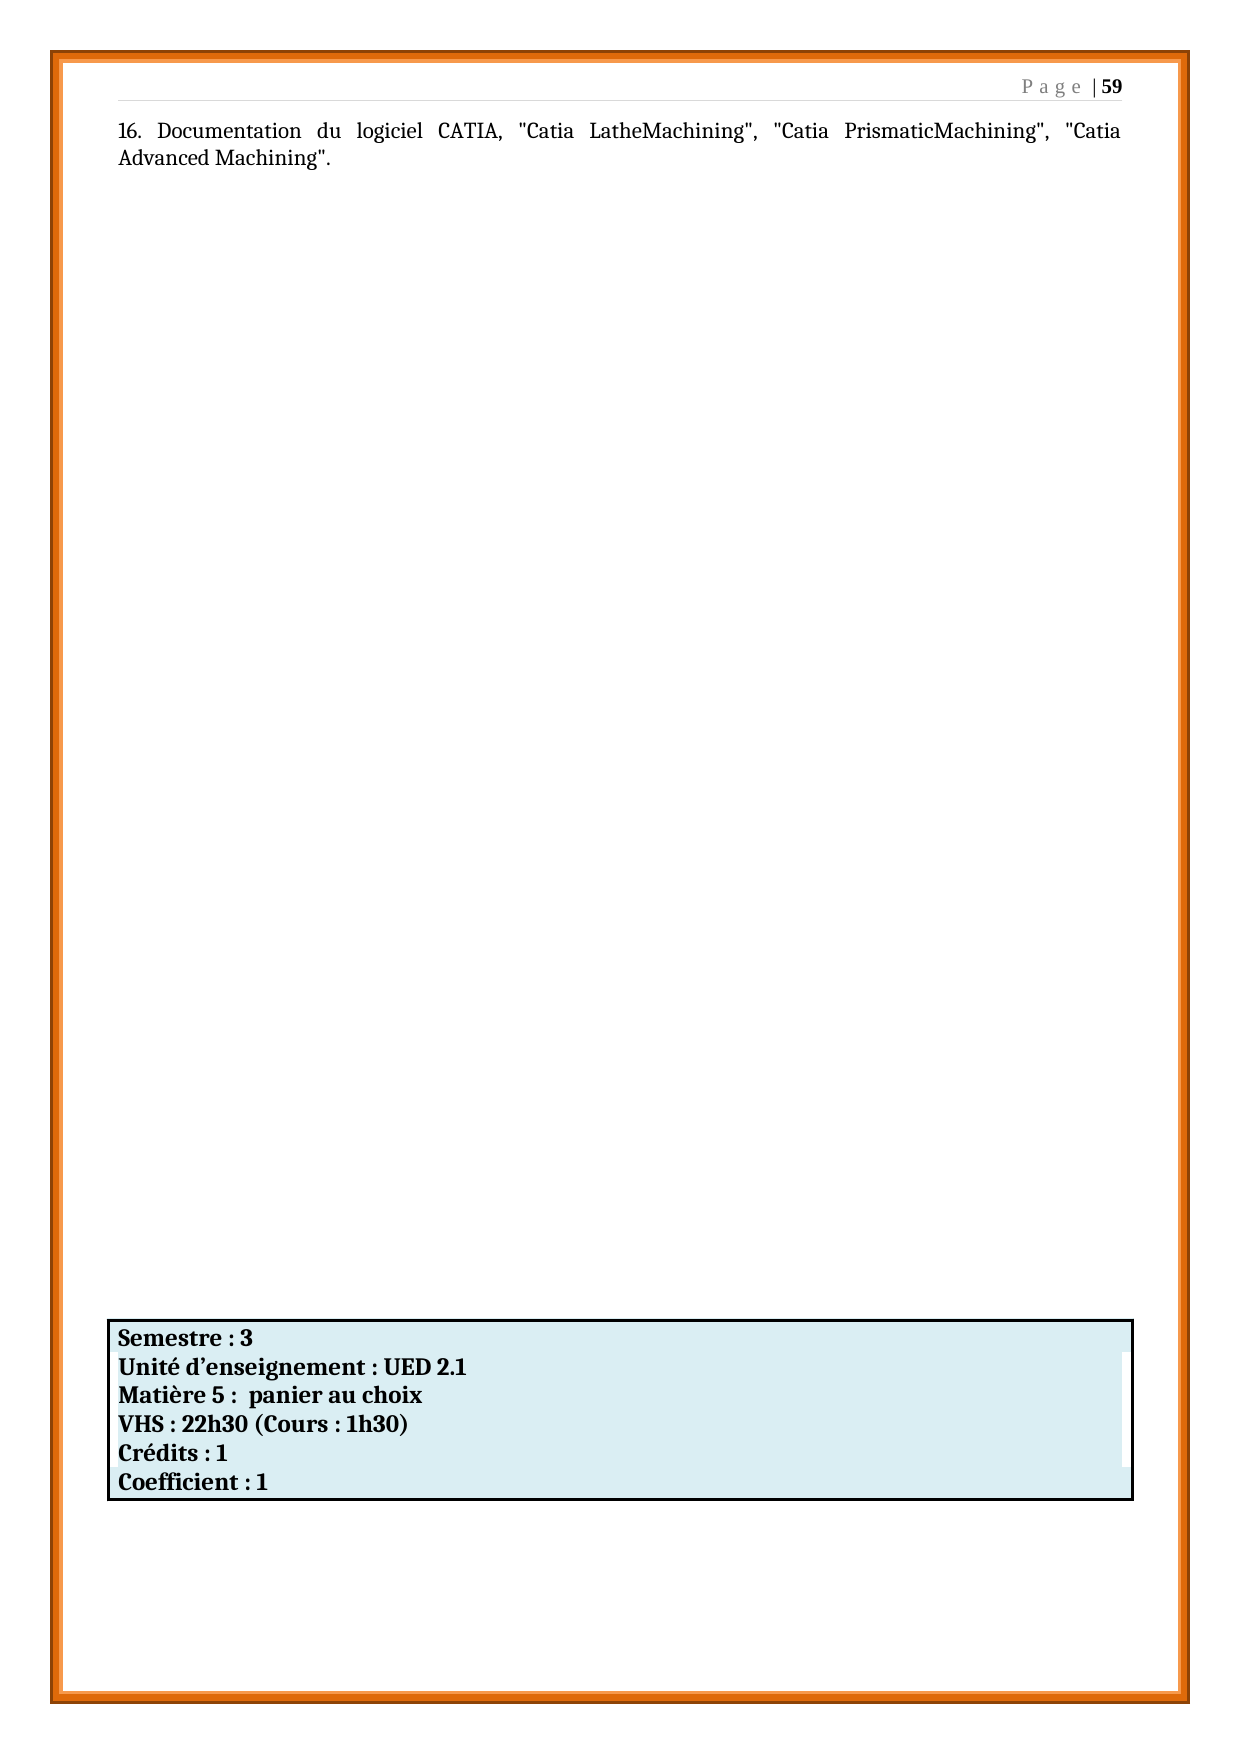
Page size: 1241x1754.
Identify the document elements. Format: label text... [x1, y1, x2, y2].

text Semestre : 3 [110, 1322, 1131, 1352]
text Unité d’enseignement : UED 2.1 [118, 1352, 1122, 1381]
list 16. Documentation du logiciel CATIA, "Catia LatheMachining", "Catia PrismaticMachining", "Catia Advanced Machining". [118, 118, 1122, 171]
text Crédits : 1 [118, 1439, 1122, 1462]
text Matière 5 : panier au choix [118, 1381, 1122, 1410]
text Coefficient : 1 [110, 1462, 1131, 1498]
text VHS : 22h30 (Cours : 1h30) [118, 1410, 1122, 1439]
